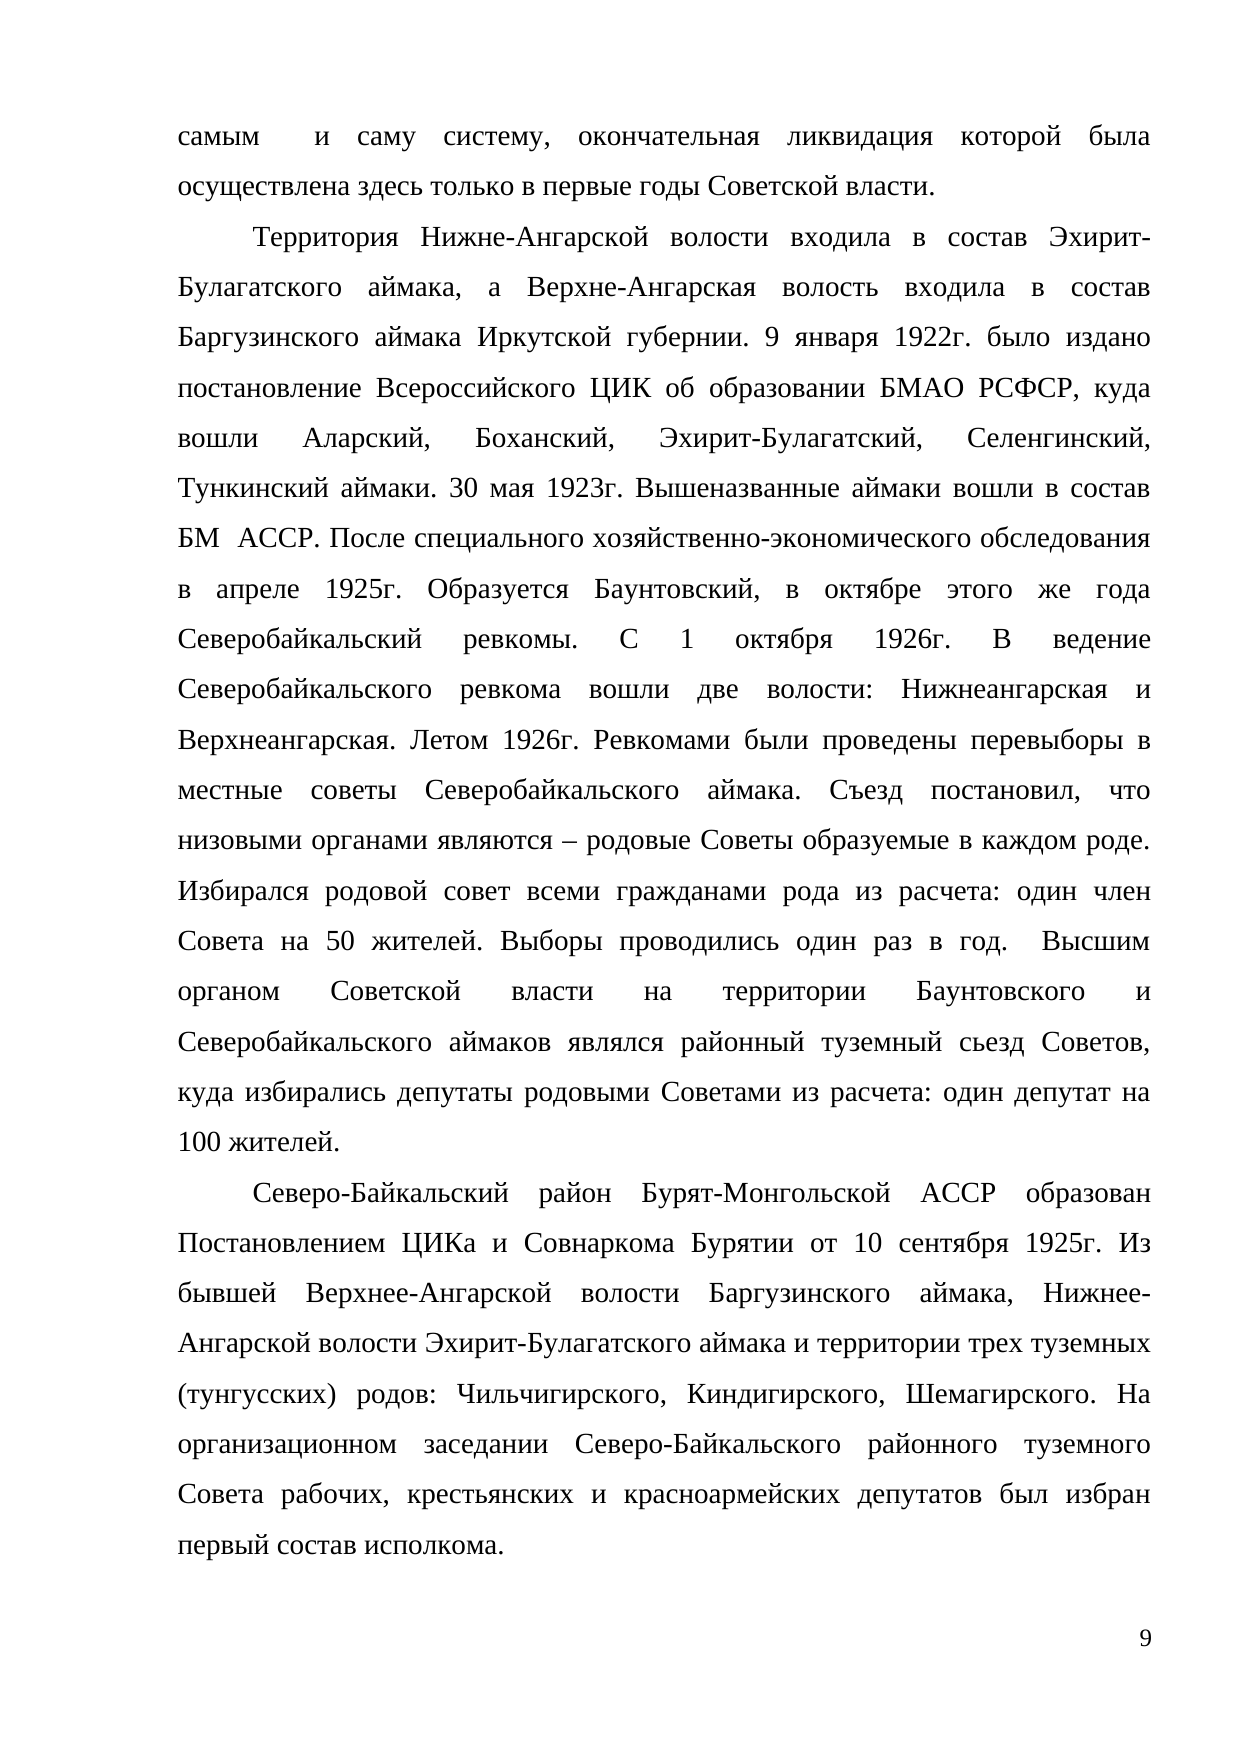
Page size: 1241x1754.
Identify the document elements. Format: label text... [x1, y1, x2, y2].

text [177, 118, 1152, 202]
text Территория Нижне-Ангарской волости входила в состав Эхирит- Булагатского аймака, а Верхне-Ангарская волость входила в состав Баргузинского аймака Иркутской губернии. 9 января 1922г. было издано постановление Всероссийского ЦИК об образовании БМАО РСФСР, куда вошли Аларский, Боханский, Эхирит-Булагатский, Селенгинский, Тункинский аймаки. 30 мая 1923г. Вышеназванные аймаки вошли в состав БМ АССР. После специального хозяйственно-экономического обследования в апреле 1925г. Образуется Баунтовский, в октябре этого же года Северобайкальский ревкомы. С 1 октября 1926г. В ведение Северобайкальского ревкома вошли две волости: Нижнеангарская и Верхнеангарская. Летом 1926г. Ревкомами были проведены перевыборы в местные советы Северобайкальского аймака. Съезд постановил, что низовыми органами являются – родовые Советы образуемые в каждом роде. Избирался родовой совет всеми гражданами рода из расчета: один член Совета на 50 жителей. Выборы проводились один раз в год. Высшим органом Советской власти на территории Баунтовского и Северобайкальского аймаков являлся районный туземный сьезд Советов, куда избирались депутаты родовыми Советами из расчета: один депутат на 100 жителей. [177, 219, 1152, 1158]
text Северо-Байкальский район Бурят-Монгольской АССР образован Постановлением ЦИКа и Совнаркома Бурятии от 10 сентября 1925г. Из бывшей Верхнее-Ангарской волости Баргузинского аймака, Нижнее-Ангарской волости Эхирит-Булагатского аймака и территории трех туземных (тунгусских) родов: Чильчигирского, Киндигирского, Шемагирского. На организационном заседании Северо-Байкальского районного туземного Совета рабочих, крестьянских и красноармейских депутатов был избран первый состав исполкома. [177, 1175, 1152, 1560]
